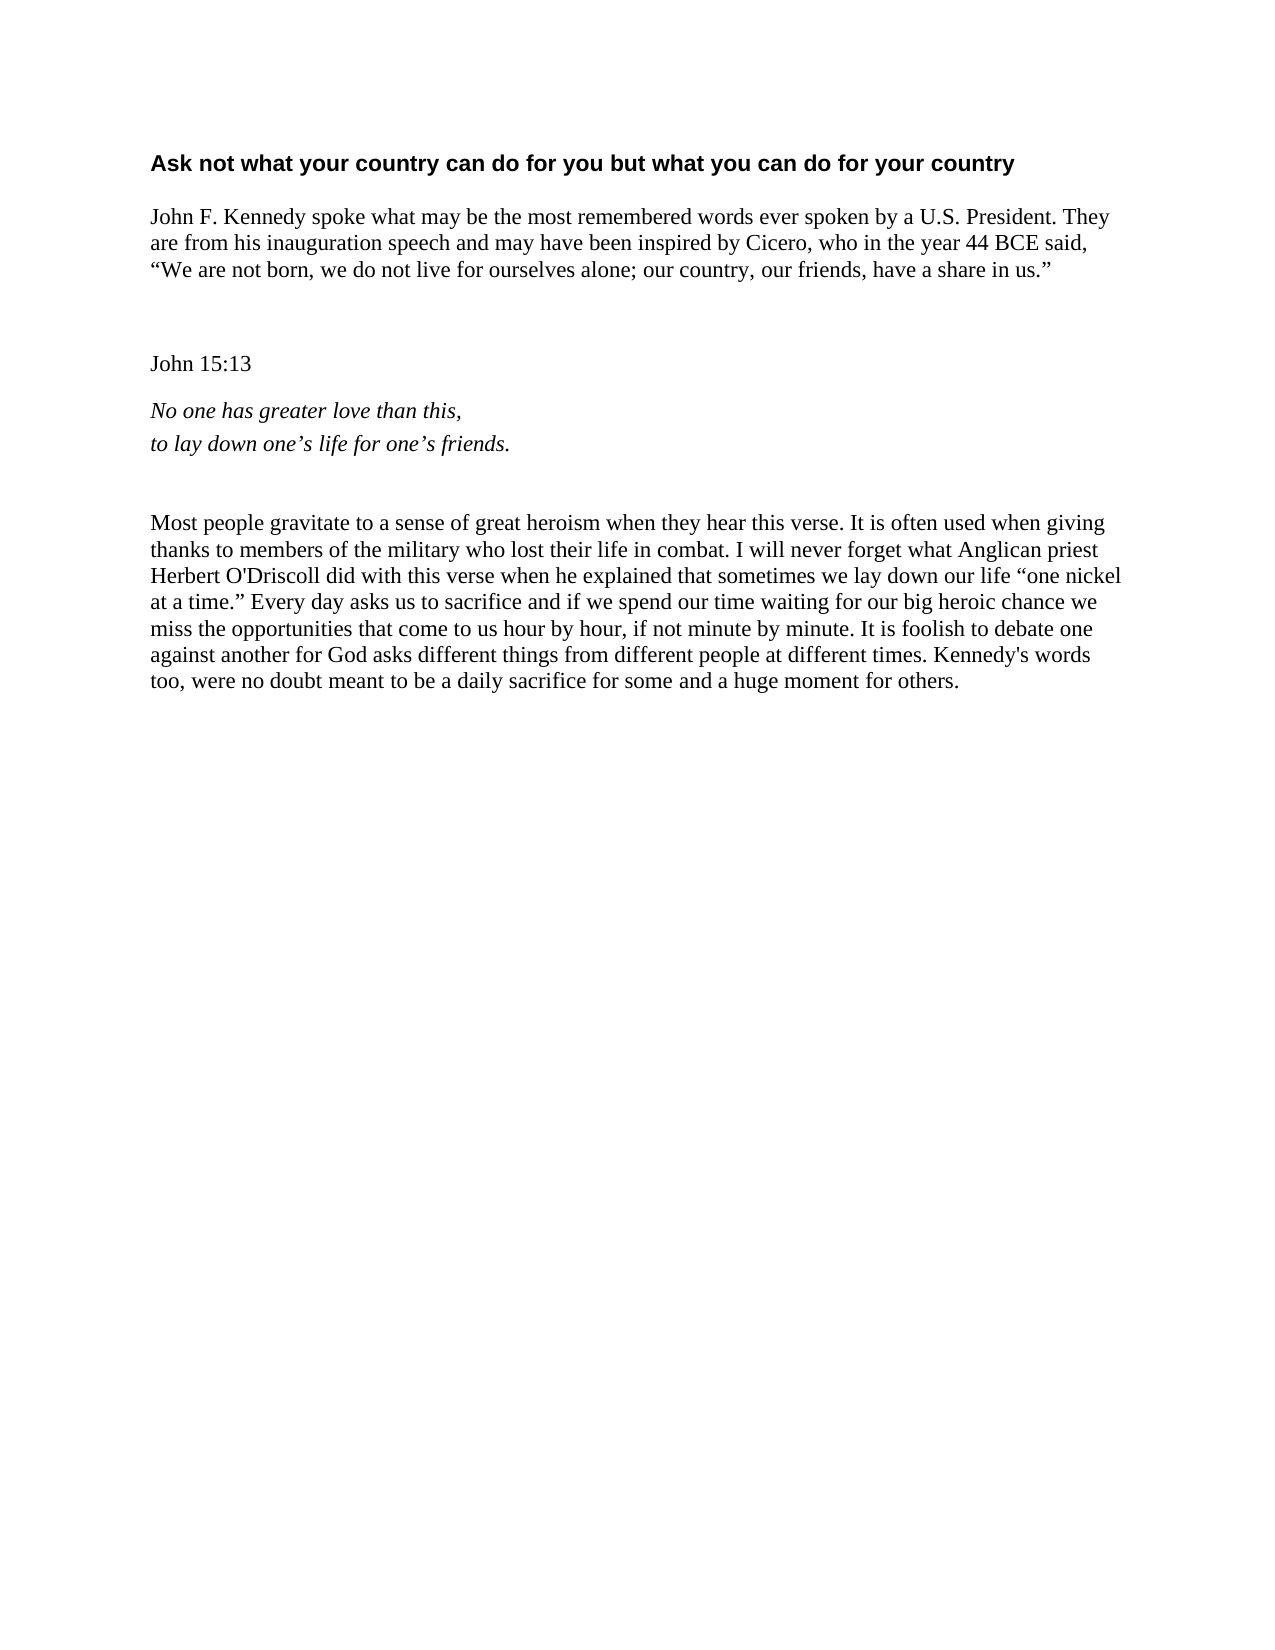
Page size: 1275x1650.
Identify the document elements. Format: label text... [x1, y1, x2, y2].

text John F. Kennedy spoke what may be the most remembered words ever spoken by a U.S. President. They are from his inauguration speech and may have been inspired by Cicero, who in the year 44 BCE said, “We are not born, we do not live for ourselves alone; our country, our friends, have a share in us.” [150, 203, 1113, 282]
text John 15:13 [150, 350, 1137, 377]
text No one has greater love than this, [150, 397, 1137, 424]
subtitle Ask not what your country can do for you but what you can do for your country [150, 150, 1137, 176]
text to lay down one’s life for one’s friends. [150, 430, 1137, 456]
text Most people gravitate to a sense of great heroism when they hear this verse. It is often used when giving thanks to members of the military who lost their life in combat. I will never forget what Anglican priest Herbert O'Driscoll did with this verse when he explained that sometimes we lay down our life “one nickel at a time.” Every day asks us to sacrifice and if we spend our time waiting for our big heroic chance we miss the opportunities that come to us hour by hour, if not minute by minute. It is foolish to debate one against another for God asks different things from different people at different times. Kennedy's words too, were no doubt meant to be a daily sacrifice for some and a huge moment for others. [150, 509, 1124, 694]
